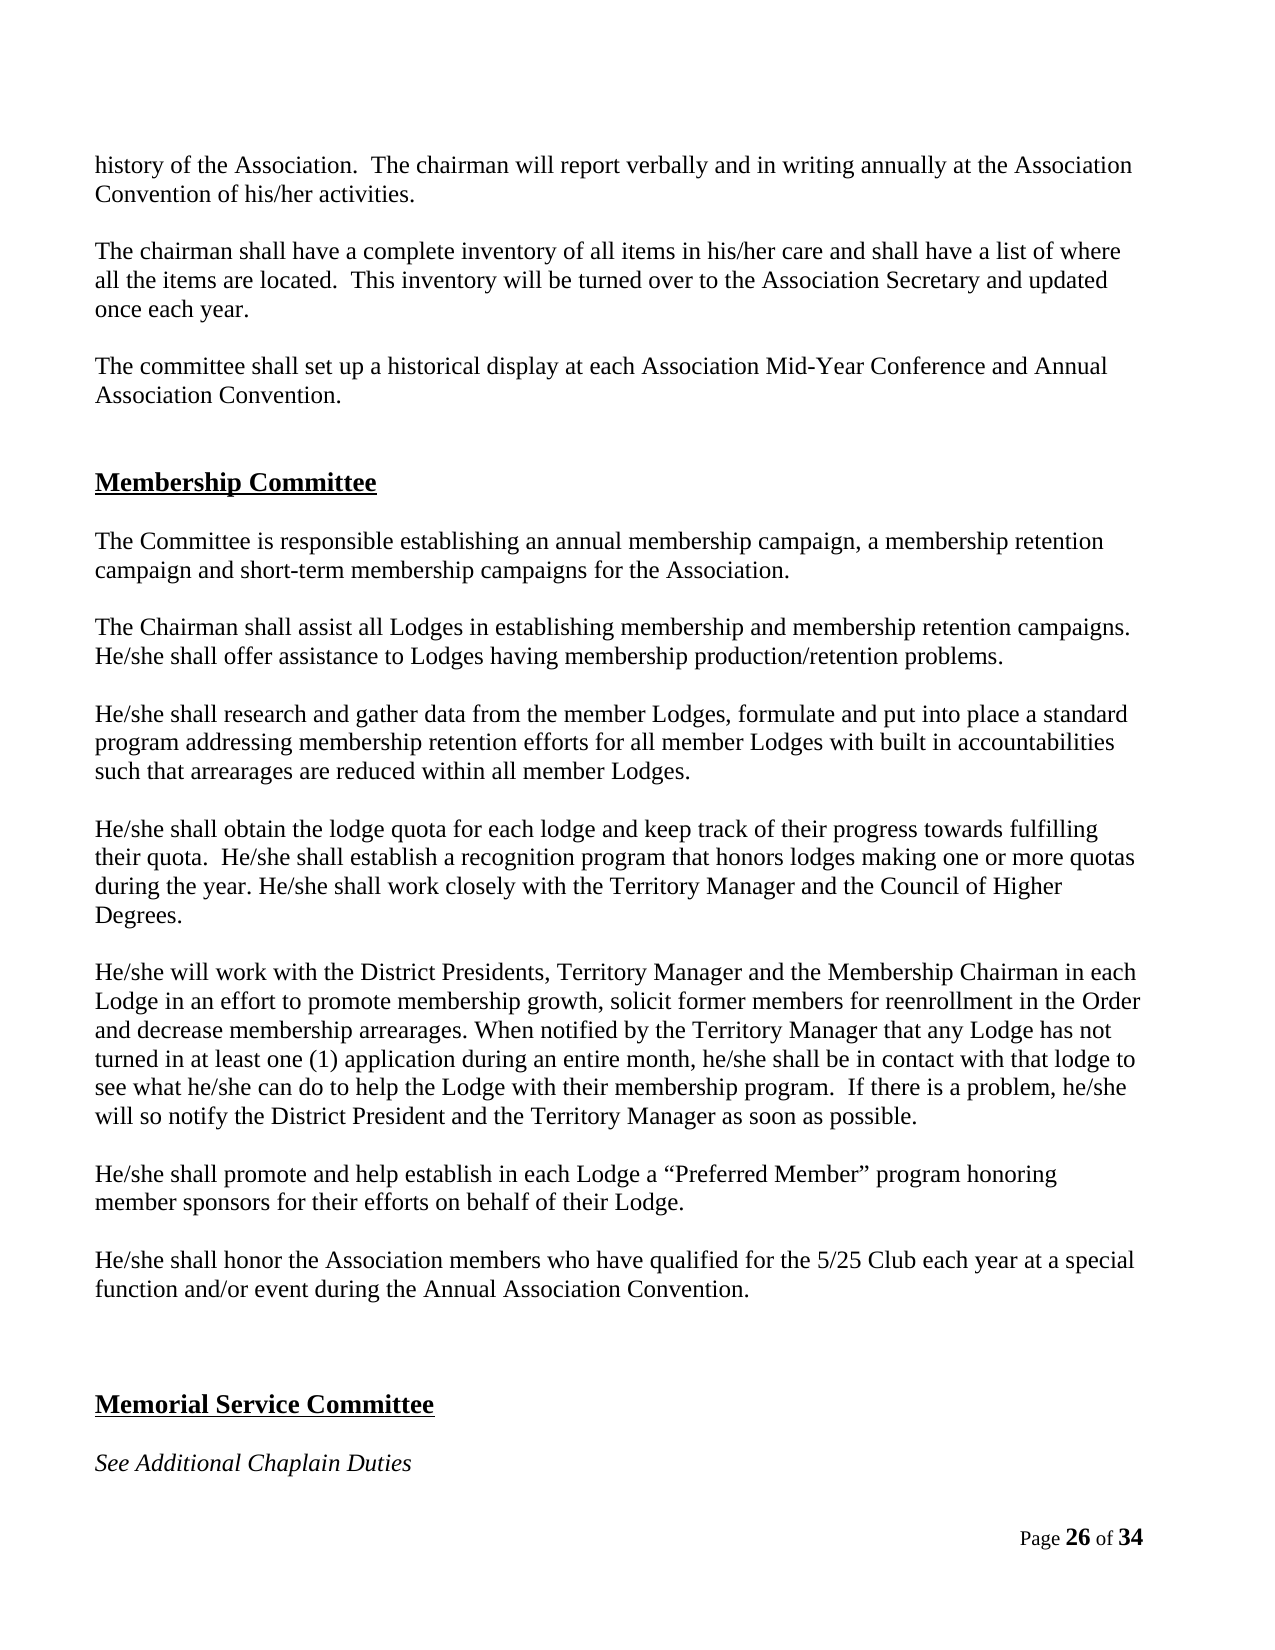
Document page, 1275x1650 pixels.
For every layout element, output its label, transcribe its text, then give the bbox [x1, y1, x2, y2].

text He/she will work with the District Presidents, Territory Manager and the Membership Chairman in each Lodge in an effort to promote membership growth, solicit former members for reenrollment in the Order and decrease membership arrearages. When notified by the Territory Manager that any Lodge has not turned in at least one (1) application during an entire month, he/she shall be in contact with that lodge to see what he/she can do to help the Lodge with their membership program. If there is a problem, he/she will so notify the District President and the Territory Manager as soon as possible. [94, 957, 1143, 1130]
text He/she shall promote and help establish in each Lodge a “Preferred Member” program honoring member sponsors for their efforts on behalf of their Lodge. [94, 1159, 1143, 1216]
text See Additional Chaplain Duties [94, 1448, 1143, 1477]
text The Committee is responsible establishing an annual membership campaign, a membership retention campaign and short-term membership campaigns for the Association. [94, 526, 1143, 584]
text Memorial Service Committee [94, 1389, 1143, 1420]
text He/she shall honor the Association members who have qualified for the 5/25 Club each year at a special function and/or event during the Annual Association Convention. [94, 1245, 1143, 1302]
text He/she shall research and gather data from the member Lodges, formulate and put into place a standard program addressing membership retention efforts for all member Lodges with built in accountabilities such that arrearages are reduced within all member Lodges. [94, 699, 1143, 785]
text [94, 150, 1143, 207]
text He/she shall obtain the lodge quota for each lodge and keep track of their progress towards fulfilling their quota. He/she shall establish a recognition program that honors lodges making one or more quotas during the year. He/she shall work closely with the Territory Manager and the Council of Higher Degrees. [94, 814, 1143, 929]
text The chairman shall have a complete inventory of all items in his/her care and shall have a list of where all the items are located. This inventory will be turned over to the Association Secretary and updated once each year. [94, 236, 1143, 322]
text The committee shall set up a historical display at each Association Mid-Year Conference and Annual Association Convention. [94, 351, 1143, 409]
text Membership Committee [94, 466, 1143, 497]
text The Chairman shall assist all Lodges in establishing membership and membership retention campaigns. He/she shall offer assistance to Lodges having membership production/retention problems. [94, 612, 1143, 670]
